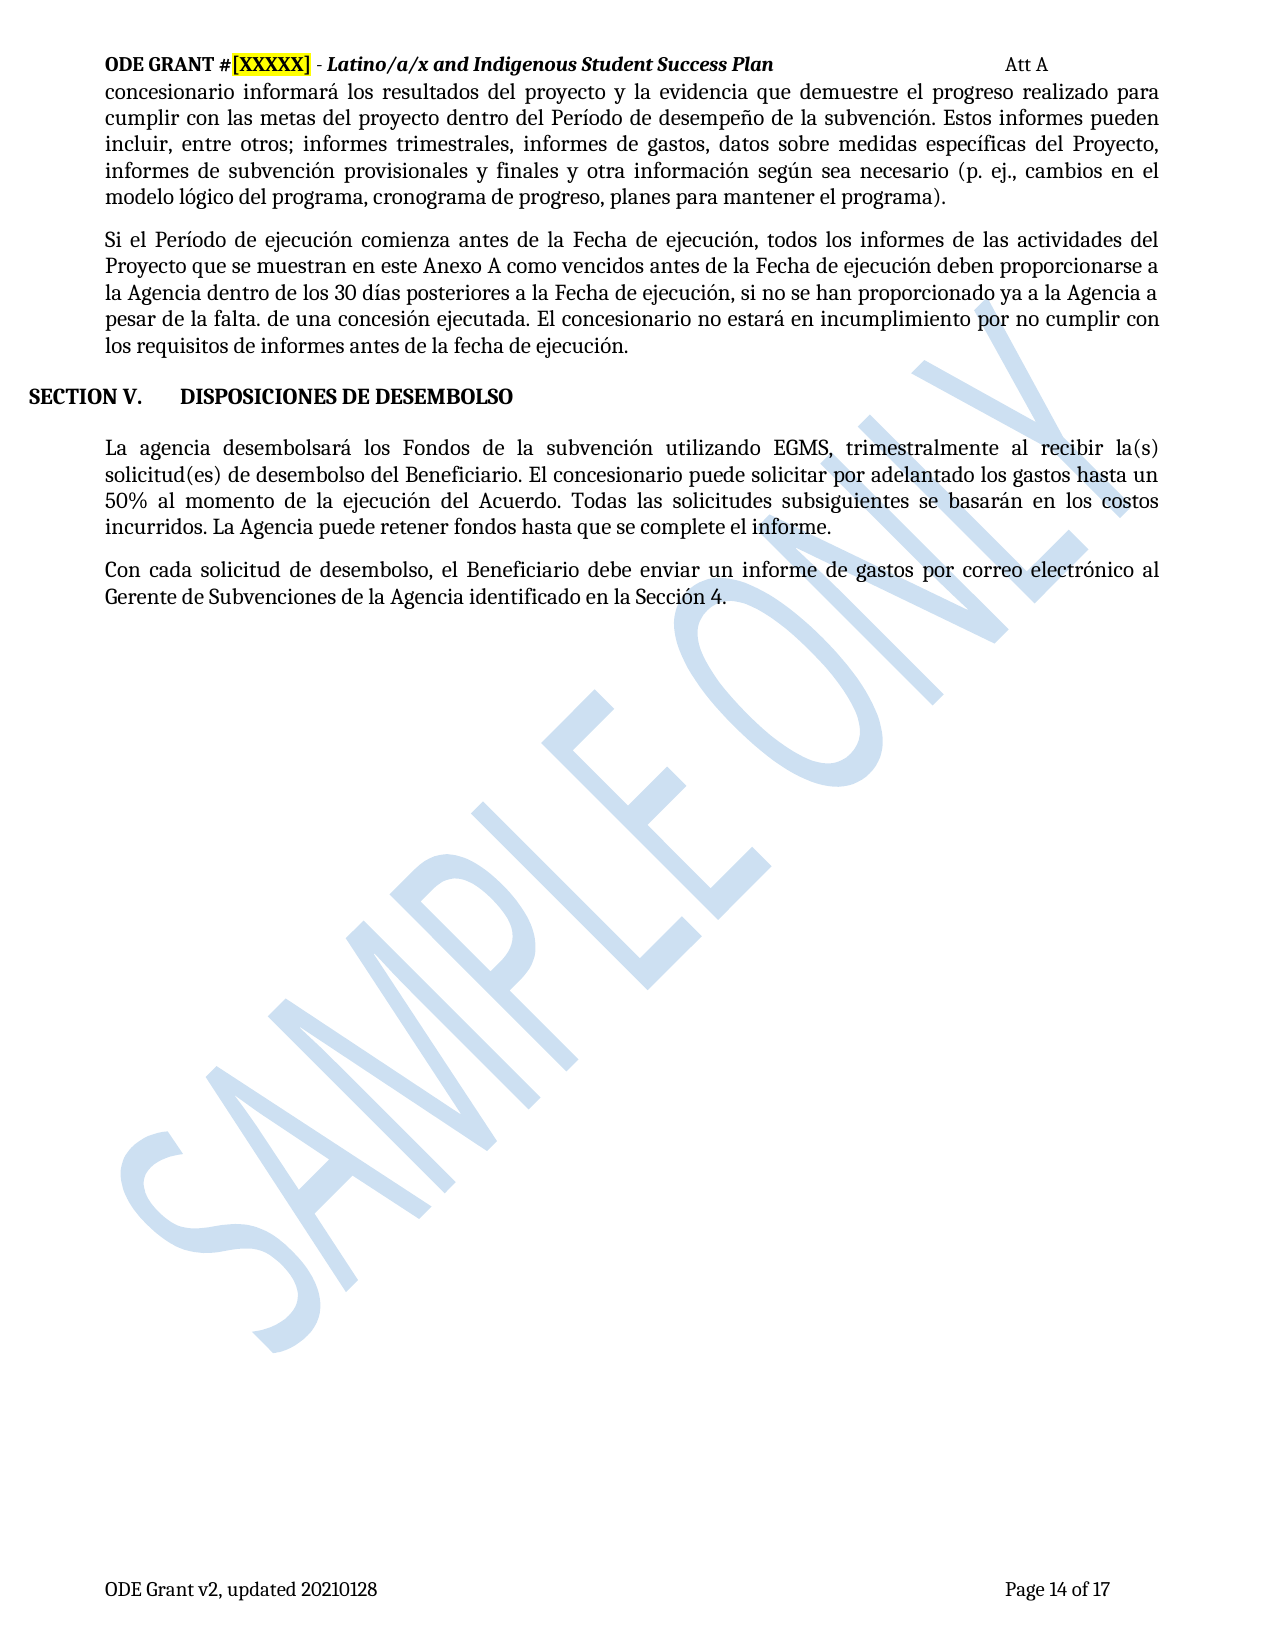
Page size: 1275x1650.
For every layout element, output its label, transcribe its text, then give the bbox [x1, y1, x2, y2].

text La agencia desembolsará los Fondos de la subvención utilizando EGMS, trimestralmente al recibir la(s) solicitud(es) de desembolso del Beneficiario. El concesionario puede solicitar por adelantado los gastos hasta un 50% al momento de la ejecución del Acuerdo. Todas las solicitudes subsiguientes se basarán en los costos incurridos. La Agencia puede retener fondos hasta que se complete el informe. [105, 435, 1161, 541]
text concesionario informará los resultados del proyecto y la evidencia que demuestre el progreso realizado para cumplir con las metas del proyecto dentro del Período de desempeño de la subvención. Estos informes pueden incluir, entre otros; informes trimestrales, informes de gastos, datos sobre medidas específicas del Proyecto, informes de subvención provisionales y finales y otra información según sea necesario (p. ej., cambios en el modelo lógico del programa, cronograma de progreso, planes para mantener el programa). [105, 78, 1161, 210]
text Si el Período de ejecución comienza antes de la Fecha de ejecución, todos los informes de las actividades del Proyecto que se muestran en este Anexo A como vencidos antes de la Fecha de ejecución deben proporcionarse a la Agencia dentro de los 30 días posteriores a la Fecha de ejecución, si no se han proporcionado ya a la Agencia a pesar de la falta. de una concesión ejecutada. El concesionario no estará en incumplimiento por no cumplir con los requisitos de informes antes de la fecha de ejecución. [105, 227, 1161, 359]
text Con cada solicitud de desembolso, el Beneficiario debe enviar un informe de gastos por correo electrónico al Gerente de Subvenciones de la Agencia identificado en la Sección 4. [105, 557, 1161, 610]
list DISPOSICIONES DE DESEMBOLSO [142, 384, 1161, 410]
